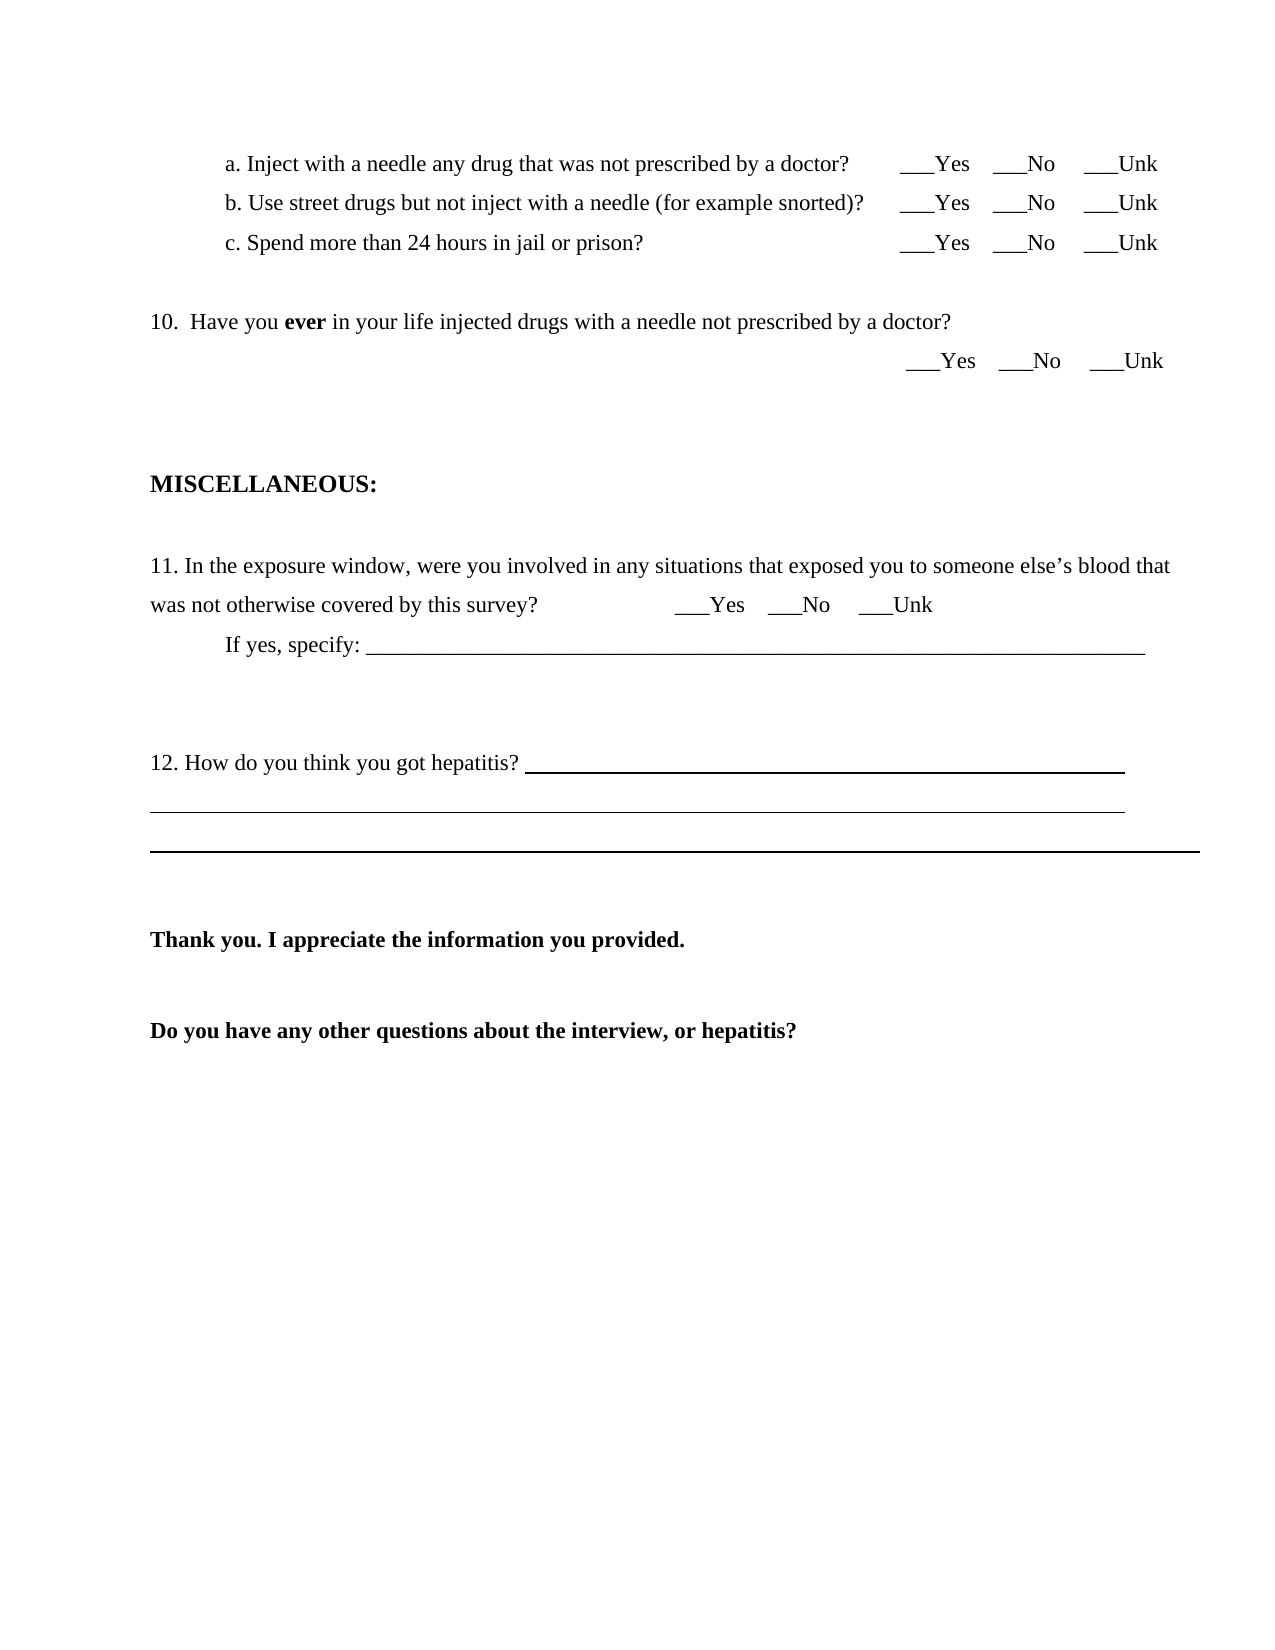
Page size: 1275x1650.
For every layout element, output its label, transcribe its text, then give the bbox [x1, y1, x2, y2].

text If yes, specify: ____________________________________________________________________ [150, 631, 1181, 657]
text c. Spend more than 24 hours in jail or prison? ___Yes ___No ___Unk [150, 229, 1181, 255]
text 10. Have you ever in your life injected drugs with a needle not prescribed by a doctor? [150, 308, 1181, 334]
text b. Use street drugs but not inject with a needle (for example snorted)? ___Yes ___No ___Unk [150, 189, 1181, 216]
text 12. How do you think you got hepatitis? [150, 749, 1181, 851]
text Thank you. I appreciate the information you provided. [150, 926, 1125, 952]
text MISCELLANEOUS: [150, 469, 1181, 498]
text Do you have any other questions about the interview, or hepatitis? [150, 1017, 1125, 1043]
text ___Yes ___No ___Unk [825, 347, 1181, 413]
text 11. In the exposure window, were you involved in any situations that exposed you to someone else’s blood that was not otherwise covered by this survey? ___Yes ___No ___Unk [150, 552, 1181, 618]
text a. Inject with a needle any drug that was not prescribed by a doctor? ___Yes ___No ___Unk [150, 150, 1181, 176]
